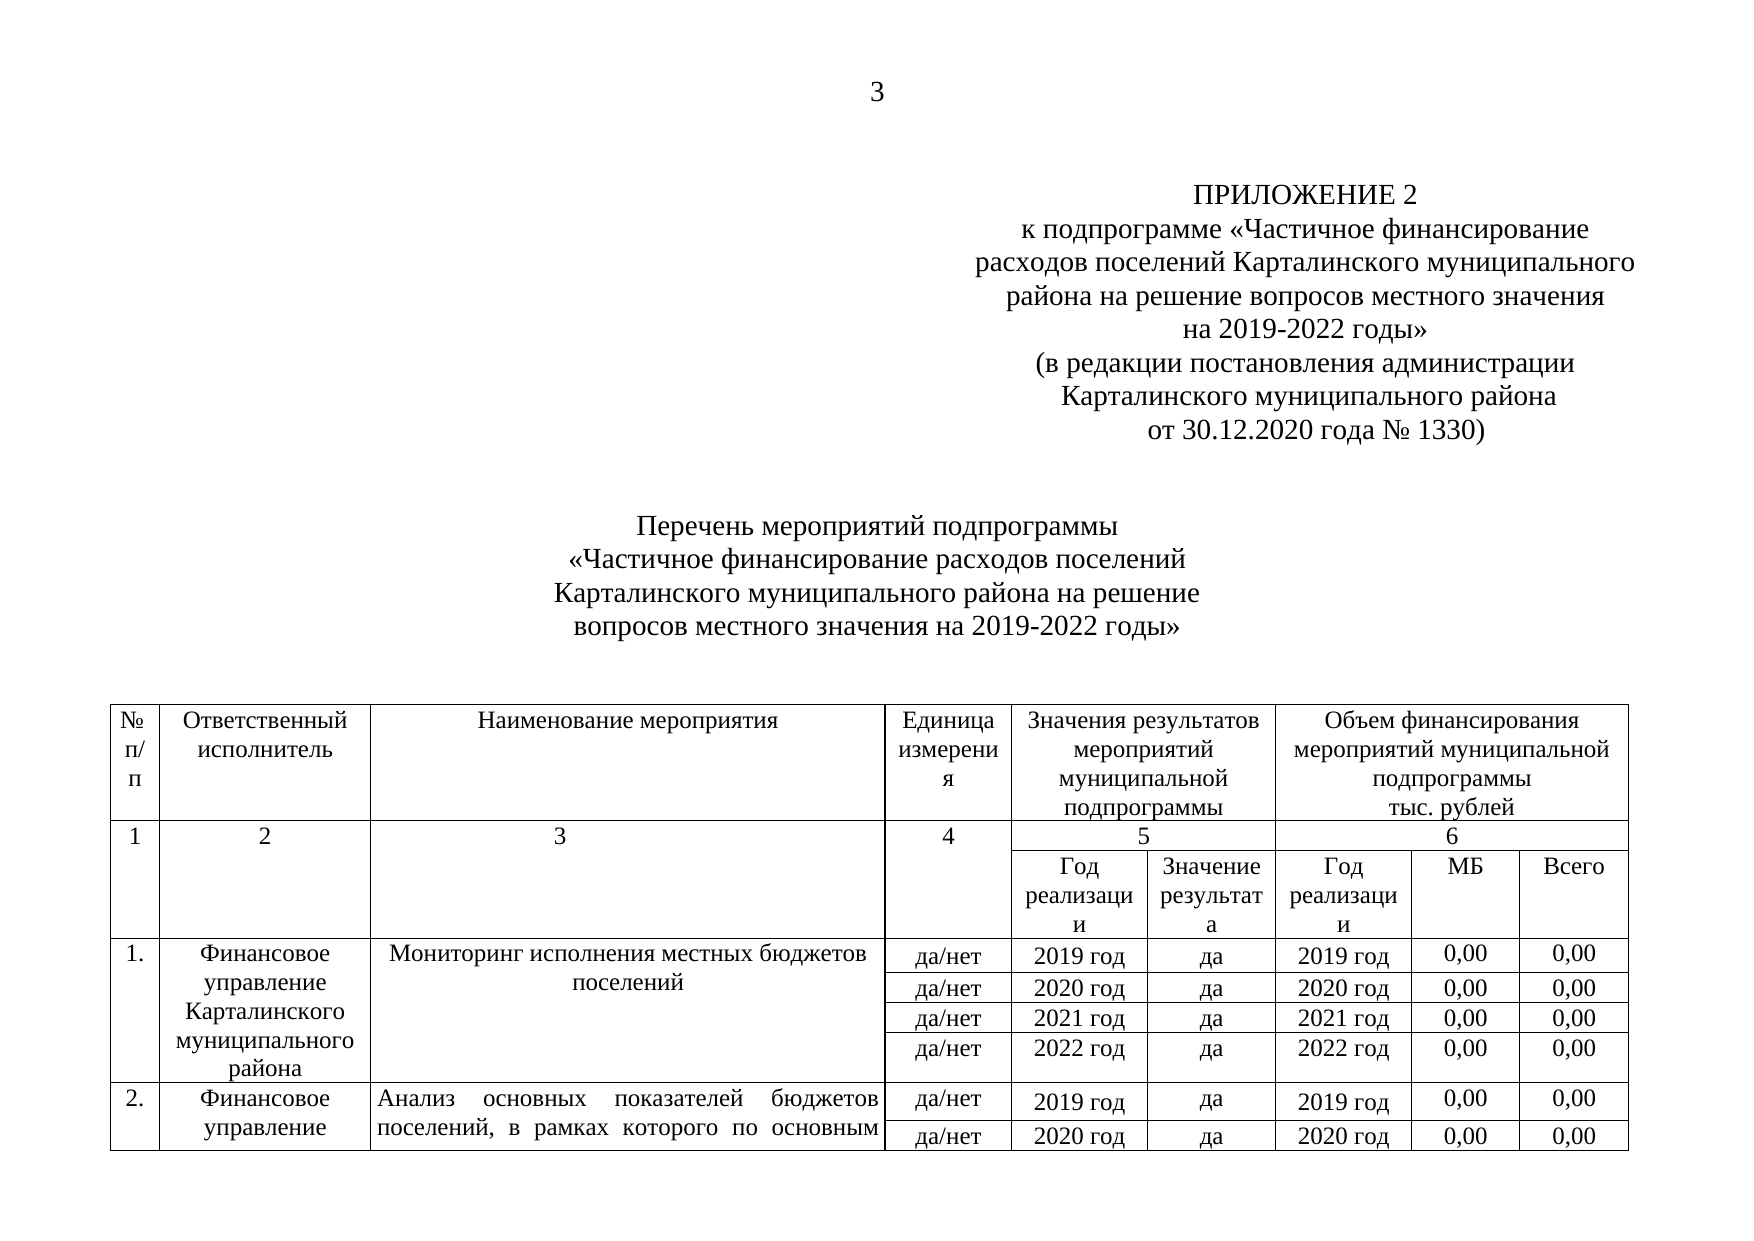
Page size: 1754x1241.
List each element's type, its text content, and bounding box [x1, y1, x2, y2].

table_cell Анализ основных показателей бюджетов поселений, в рамках которого по основным показателям бюджетов поселений ежемесячно осуществляется оценка дисбаланса местных бюджетов и обеспеченности первоочередных расходов. [371, 1083, 884, 1150]
text от 30.12.2020 года № 1330) [974, 412, 1636, 474]
table_cell 2019 год [1012, 939, 1147, 972]
table_cell 2019 год [1276, 939, 1411, 972]
table_cell 2021 год [1276, 1003, 1411, 1032]
text «Частичное финансирование расходов поселений [118, 541, 1636, 575]
table_cell да [1148, 1083, 1275, 1120]
table_cell 0,00 [1520, 1003, 1628, 1032]
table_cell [160, 1083, 370, 1150]
text Перечень мероприятий подпрограммы [118, 508, 1636, 541]
text на 2019-2022 годы» [974, 311, 1636, 345]
text Карталинского муниципального района [974, 378, 1636, 412]
table_cell 2. [111, 1083, 159, 1150]
table_header № п/п [111, 705, 159, 820]
text расходов поселений Карталинского муниципального [974, 244, 1636, 278]
table_cell да/нет [886, 1033, 1011, 1082]
table_cell 3 [371, 821, 884, 937]
table_header Единица измерения [886, 705, 1011, 820]
table_cell 0,00 [1412, 1083, 1519, 1120]
table_cell 2020 год [1276, 1121, 1411, 1150]
table_cell 1 [111, 821, 159, 937]
table_header Ответственный исполнитель [160, 705, 370, 820]
table_cell 0,00 [1520, 1033, 1628, 1082]
table_cell да/нет [886, 973, 1011, 1002]
table_cell 2022 год [1276, 1033, 1411, 1082]
table_cell да/нет [886, 939, 1011, 972]
table_cell да/нет [886, 1083, 1011, 1120]
table_cell 5 [1012, 821, 1275, 850]
table_cell да [1148, 939, 1275, 972]
table_cell да [1148, 1121, 1275, 1150]
text к подпрограмме «Частичное финансирование [974, 211, 1636, 244]
table_cell 2019 год [1012, 1083, 1147, 1120]
table_cell Год реализации [1276, 851, 1411, 937]
table_cell да/нет [886, 1121, 1011, 1150]
table_cell 0,00 [1412, 939, 1519, 972]
table_cell 2020 год [1012, 973, 1147, 1002]
table_cell Всего [1520, 851, 1628, 937]
table_cell да [1148, 1003, 1275, 1032]
table_cell да [1148, 1033, 1275, 1082]
table_cell да/нет [886, 1003, 1011, 1032]
table_header Значения результатов мероприятий муниципальной подпрограммы [1012, 705, 1275, 820]
table_header Наименование мероприятия [371, 705, 884, 820]
table_cell Значение результата [1148, 851, 1275, 937]
table_cell 2019 год [1276, 1083, 1411, 1120]
text вопросов местного значения на 2019-2022 годы» [118, 608, 1636, 642]
table_cell 2020 год [1012, 1121, 1147, 1150]
table_header Объем финансирования мероприятий муниципальной подпрограммы тыс. рублей [1276, 705, 1628, 820]
table_cell 2020 год [1276, 973, 1411, 1002]
table_cell 1. [111, 939, 159, 1082]
table_cell 0,00 [1520, 1083, 1628, 1120]
table_cell Финансовое управление Карталинского муниципального района [160, 939, 370, 1082]
table_cell 0,00 [1412, 1121, 1519, 1150]
table_cell 6 [1276, 821, 1628, 850]
table_cell Год реализации [1012, 851, 1147, 937]
table_cell да [1148, 973, 1275, 1002]
table_cell Мониторинг исполнения местных бюджетов поселений [371, 939, 884, 1082]
table_cell 0,00 [1520, 973, 1628, 1002]
table_cell 0,00 [1520, 939, 1628, 972]
table_cell 2 [160, 821, 370, 937]
table_cell 2021 год [1012, 1003, 1147, 1032]
table_cell 0,00 [1412, 1033, 1519, 1082]
table_cell 2022 год [1012, 1033, 1147, 1082]
table_cell МБ [1412, 851, 1519, 937]
text Карталинского муниципального района на решение [118, 575, 1636, 608]
text района на решение вопросов местного значения [974, 278, 1636, 311]
table_cell 0,00 [1412, 1003, 1519, 1032]
table_cell 4 [886, 821, 1011, 937]
table_cell 0,00 [1520, 1121, 1628, 1150]
table_cell 0,00 [1412, 973, 1519, 1002]
text ПРИЛОЖЕНИЕ 2 [974, 177, 1636, 211]
text (в редакции постановления администрации [974, 345, 1636, 378]
